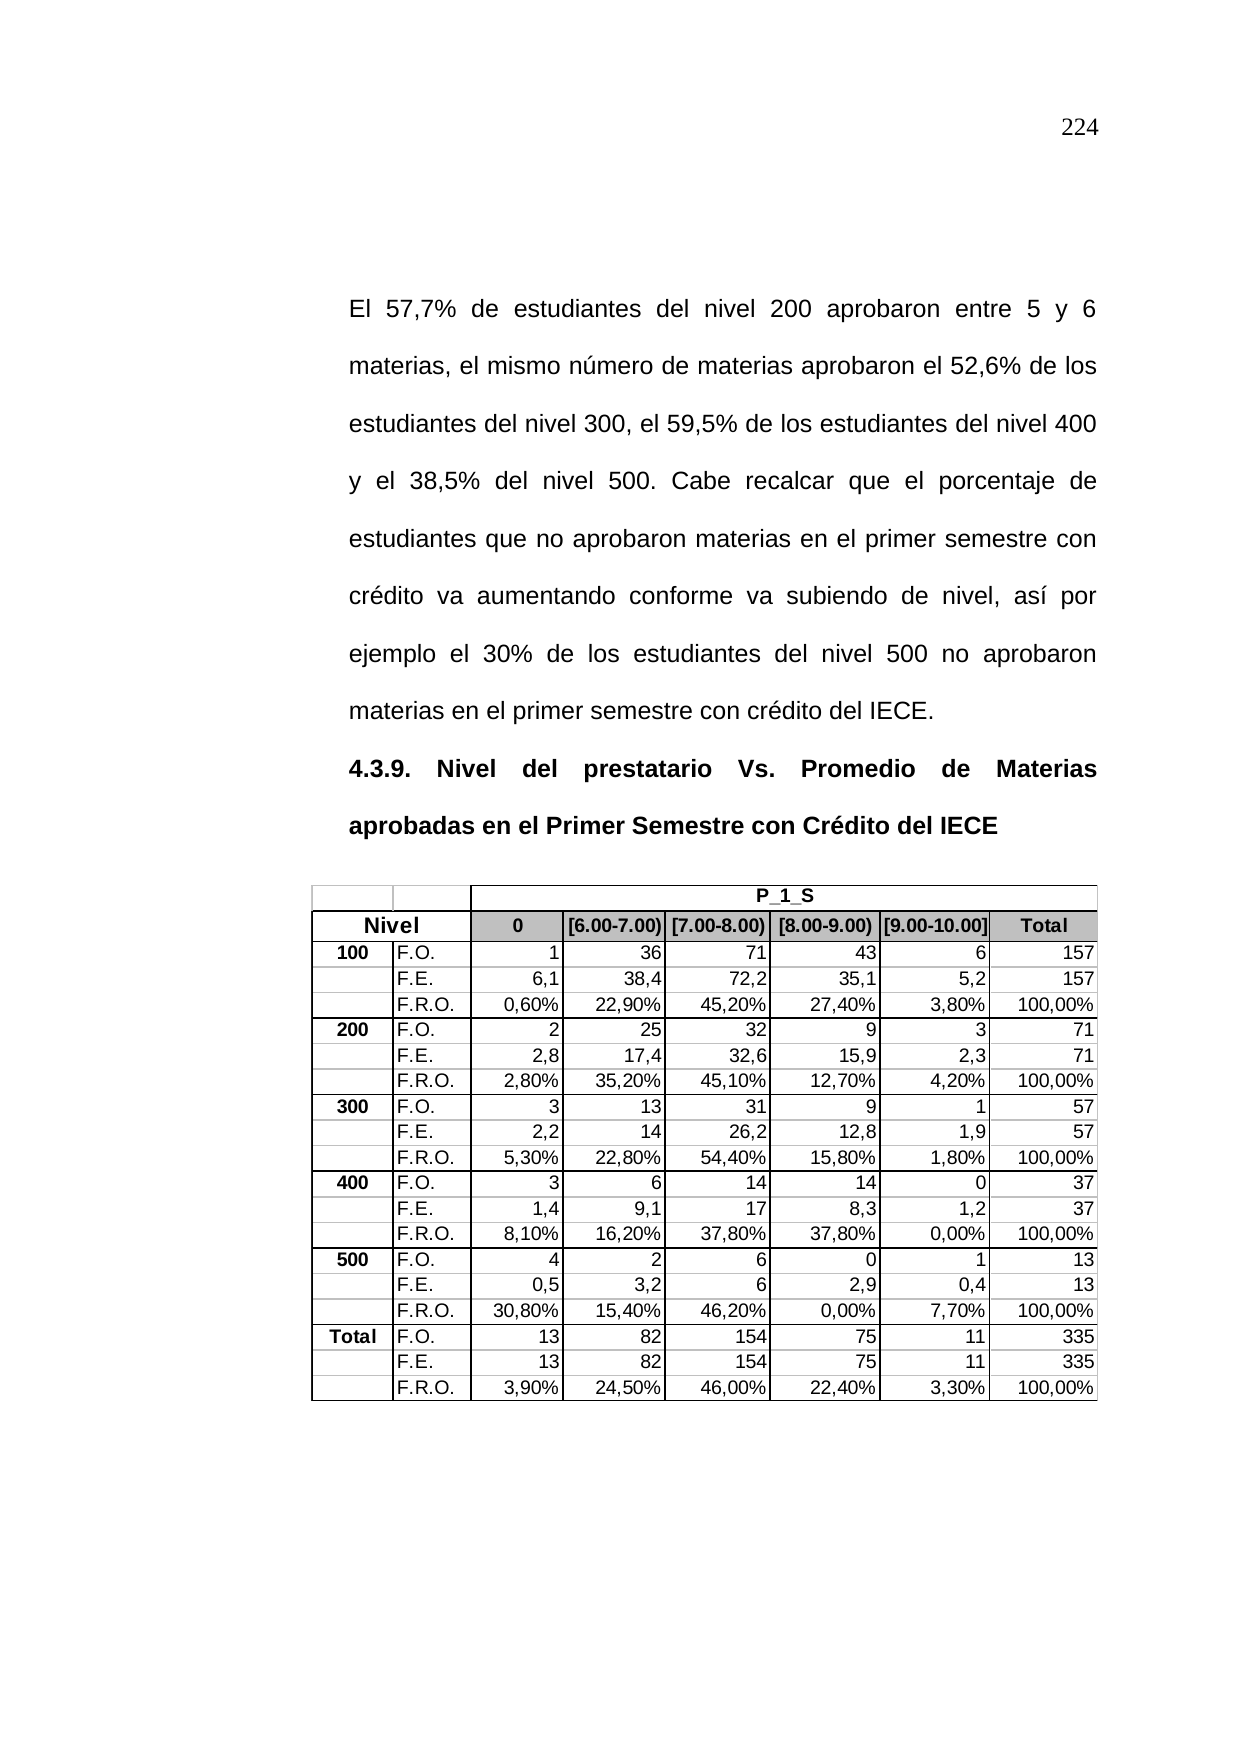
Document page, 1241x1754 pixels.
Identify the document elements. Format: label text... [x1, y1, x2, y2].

text 4.3.9. Nivel del prestatario Vs. Promedio de Materias aprobadas en el Primer Semestre con Crédito del IECE [349, 754, 1098, 840]
text El 57,7% de estudiantes del nivel 200 aprobaron entre 5 y 6 materias, el mismo número de materias aprobaron el 52,6% de los estudiantes del nivel 300, el 59,5% de los estudiantes del nivel 400 y el 38,5% del nivel 500. Cabe recalcar que el porcentaje de estudiantes que no aprobaron materias en el primer semestre con crédito va aumentando conforme va subiendo de nivel, así por ejemplo el 30% de los estudiantes del nivel 500 no aprobaron materias en el primer semestre con crédito del IECE. [349, 294, 1098, 725]
